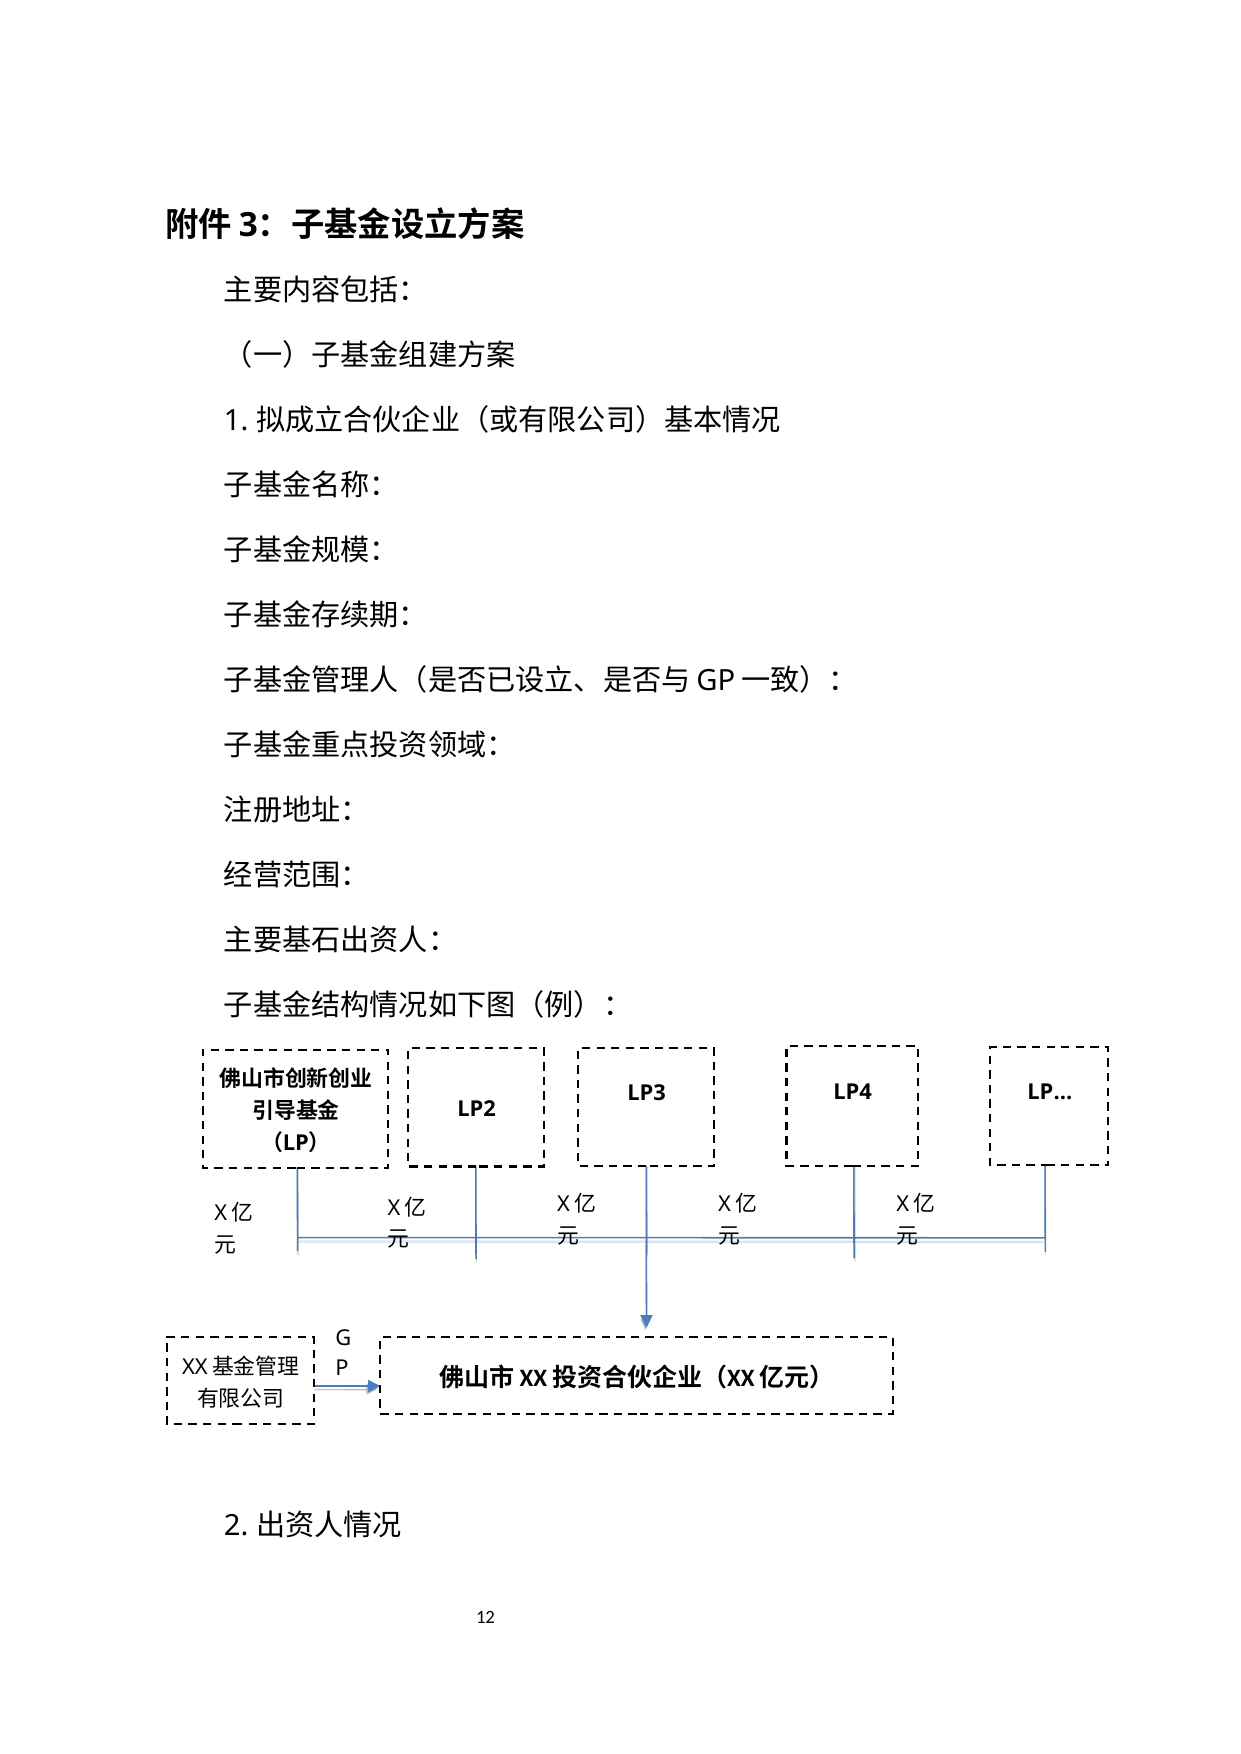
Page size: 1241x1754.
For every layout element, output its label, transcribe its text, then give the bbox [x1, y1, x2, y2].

text 子基金规模： [165, 515, 1087, 580]
text 子基金重点投资领域： [165, 710, 1087, 775]
text 注册地址： [165, 775, 1087, 840]
text 主要基石出资人： [165, 905, 1087, 970]
text 2. 出资人情况 [165, 1490, 1087, 1555]
text 子基金结构情况如下图（例）： [165, 970, 1087, 1035]
text 附件3：子基金设立方案 [165, 190, 1087, 255]
text 主要内容包括： [165, 255, 1087, 320]
text 子基金管理人（是否已设立、是否与GP一致）： [165, 645, 1087, 710]
text 经营范围： [165, 840, 1087, 905]
text 子基金存续期： [165, 580, 1087, 645]
text （一）子基金组建方案 [165, 320, 1087, 385]
text 1. 拟成立合伙企业（或有限公司）基本情况 [165, 385, 1087, 450]
text 子基金名称： [165, 450, 1087, 515]
